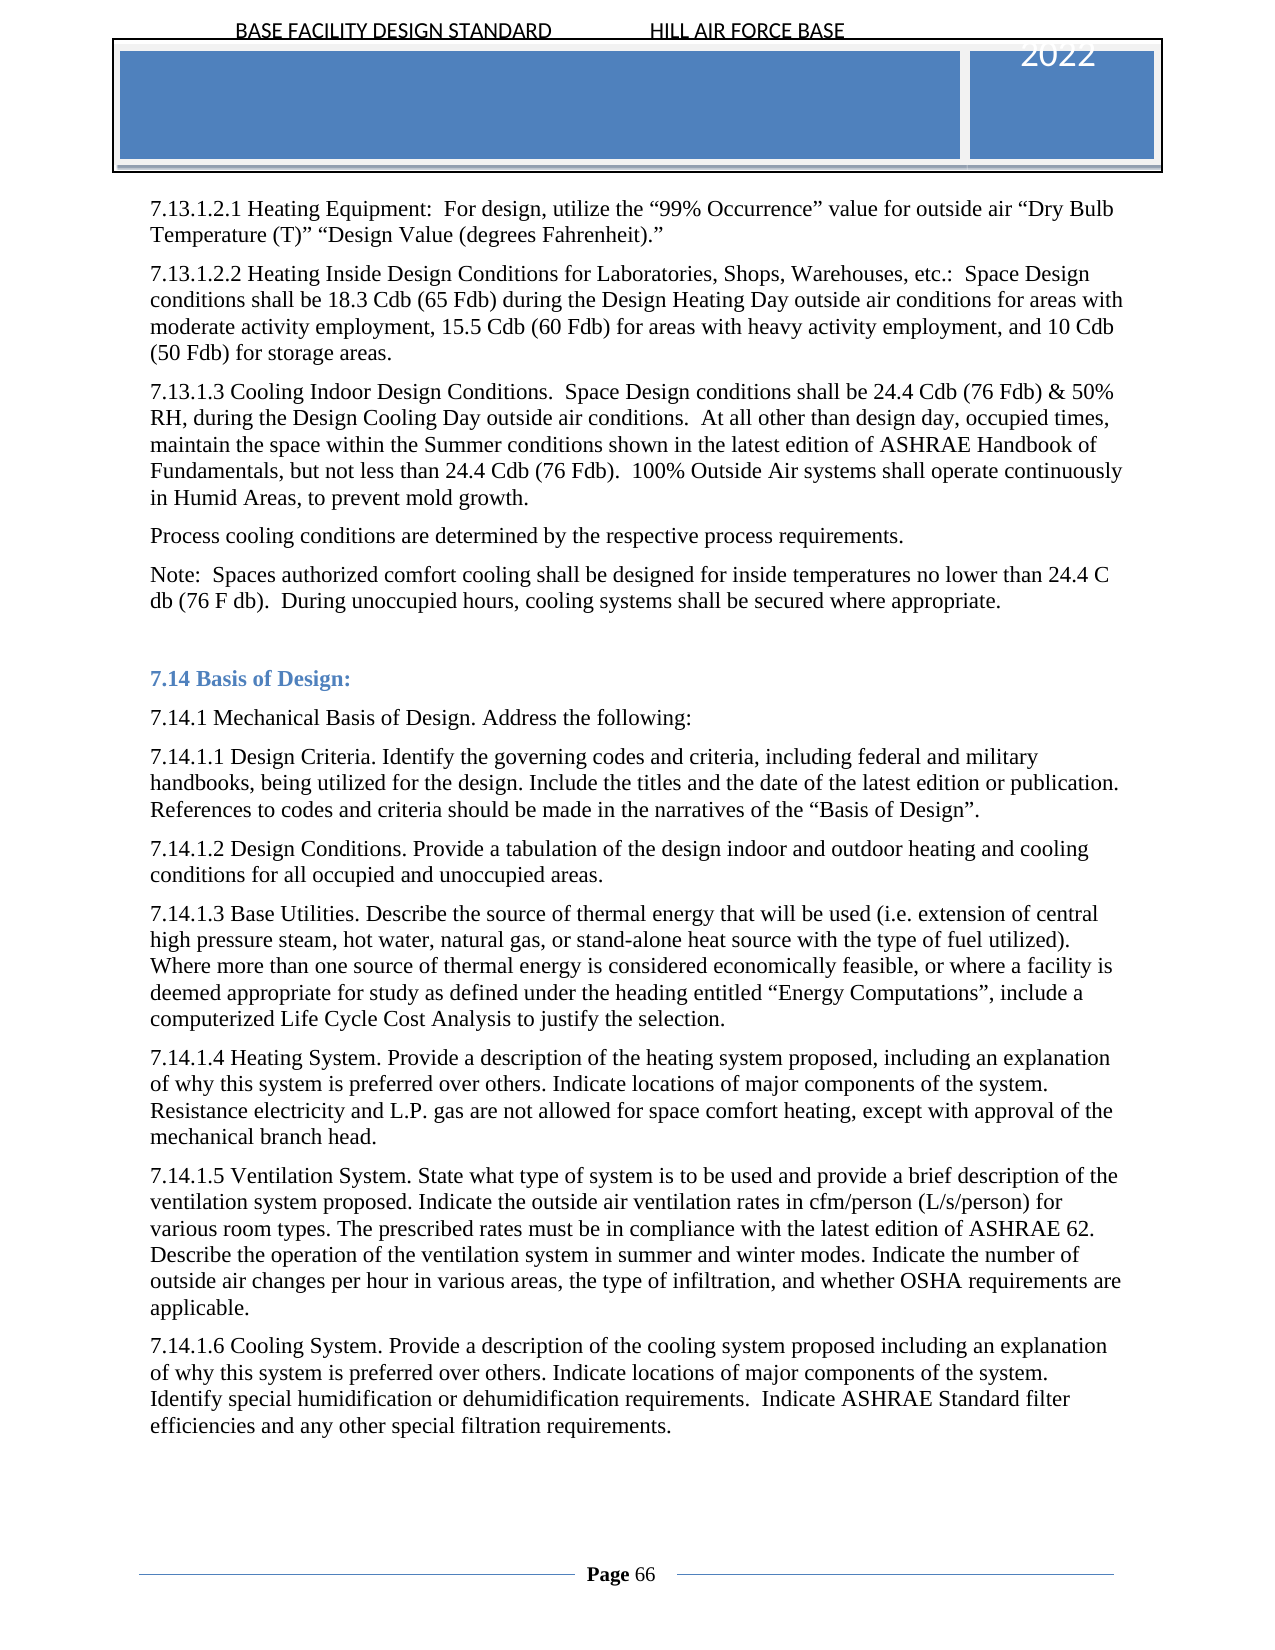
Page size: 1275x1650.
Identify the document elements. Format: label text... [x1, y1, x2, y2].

text 7.14.1.1 Design Criteria. Identify the governing codes and criteria, including federal and military handbooks, being utilized for the design. Include the titles and the date of the latest edition or publication. References to codes and criteria should be made in the narratives of the “Basis of Design”. [150, 743, 1125, 822]
text 7.13.1.3 Cooling Indoor Design Conditions. Space Design conditions shall be 24.4 Cdb (76 Fdb) & 50% RH, during the Design Cooling Day outside air conditions. At all other than design day, occupied times, maintain the space within the Summer conditions shown in the latest edition of ASHRAE Handbook of Fundamentals, but not less than 24.4 Cdb (76 Fdb). 100% Outside Air systems shall operate continuously in Humid Areas, to prevent mold growth. [150, 378, 1125, 510]
text 7.14.1.6 Cooling System. Provide a description of the cooling system proposed including an explanation of why this system is preferred over others. Indicate locations of major components of the system. Identify special humidification or dehumidification requirements. Indicate ASHRAE Standard filter efficiencies and any other special filtration requirements. [150, 1333, 1125, 1438]
text Process cooling conditions are determined by the respective process requirements. [150, 522, 1125, 549]
text 7.14.1.4 Heating System. Provide a description of the heating system proposed, including an explanation of why this system is preferred over others. Indicate locations of major components of the system. Resistance electricity and L.P. gas are not allowed for space comfort heating, except with approval of the mechanical branch head. [150, 1044, 1125, 1149]
text 7.14.1.3 Base Utilities. Describe the source of thermal energy that will be used (i.e. extension of central high pressure steam, hot water, natural gas, or stand-alone heat source with the type of fuel utilized). Where more than one source of thermal energy is considered economically feasible, or where a facility is deemed appropriate for study as defined under the heading entitled “Energy Computations”, include a computerized Life Cycle Cost Analysis to justify the selection. [150, 900, 1125, 1032]
text Note: Spaces authorized comfort cooling shall be designed for inside temperatures no lower than 24.4 C db (76 F db). During unoccupied hours, cooling systems shall be secured where appropriate. [150, 561, 1125, 614]
text 7.14.1 Mechanical Basis of Design. Address the following: [150, 704, 1125, 731]
subtitle 7.14 Basis of Design: [150, 665, 1125, 692]
text 7.14.1.5 Ventilation System. State what type of system is to be used and provide a brief description of the ventilation system proposed. Indicate the outside air ventilation rates in cfm/person (L/s/person) for various room types. The prescribed rates must be in compliance with the latest edition of ASHRAE 62. Describe the operation of the ventilation system in summer and winter modes. Indicate the number of outside air changes per hour in various areas, the type of infiltration, and whether OSHA requirements are applicable. [150, 1162, 1125, 1320]
text 7.13.1.2.2 Heating Inside Design Conditions for Laboratories, Shops, Warehouses, etc.: Space Design conditions shall be 18.3 Cdb (65 Fdb) during the Design Heating Day outside air conditions for areas with moderate activity employment, 15.5 Cdb (60 Fdb) for areas with heavy activity employment, and 10 Cdb (50 Fdb) for storage areas. [150, 260, 1125, 366]
text 7.14.1.2 Design Conditions. Provide a tabulation of the design indoor and outdoor heating and cooling conditions for all occupied and unoccupied areas. [150, 834, 1125, 887]
text 7.13.1.2.1 Heating Equipment: For design, utilize the “99% Occurrence” value for outside air “Dry Bulb Temperature (T)” “Design Value (degrees Fahrenheit).” [150, 195, 1125, 248]
